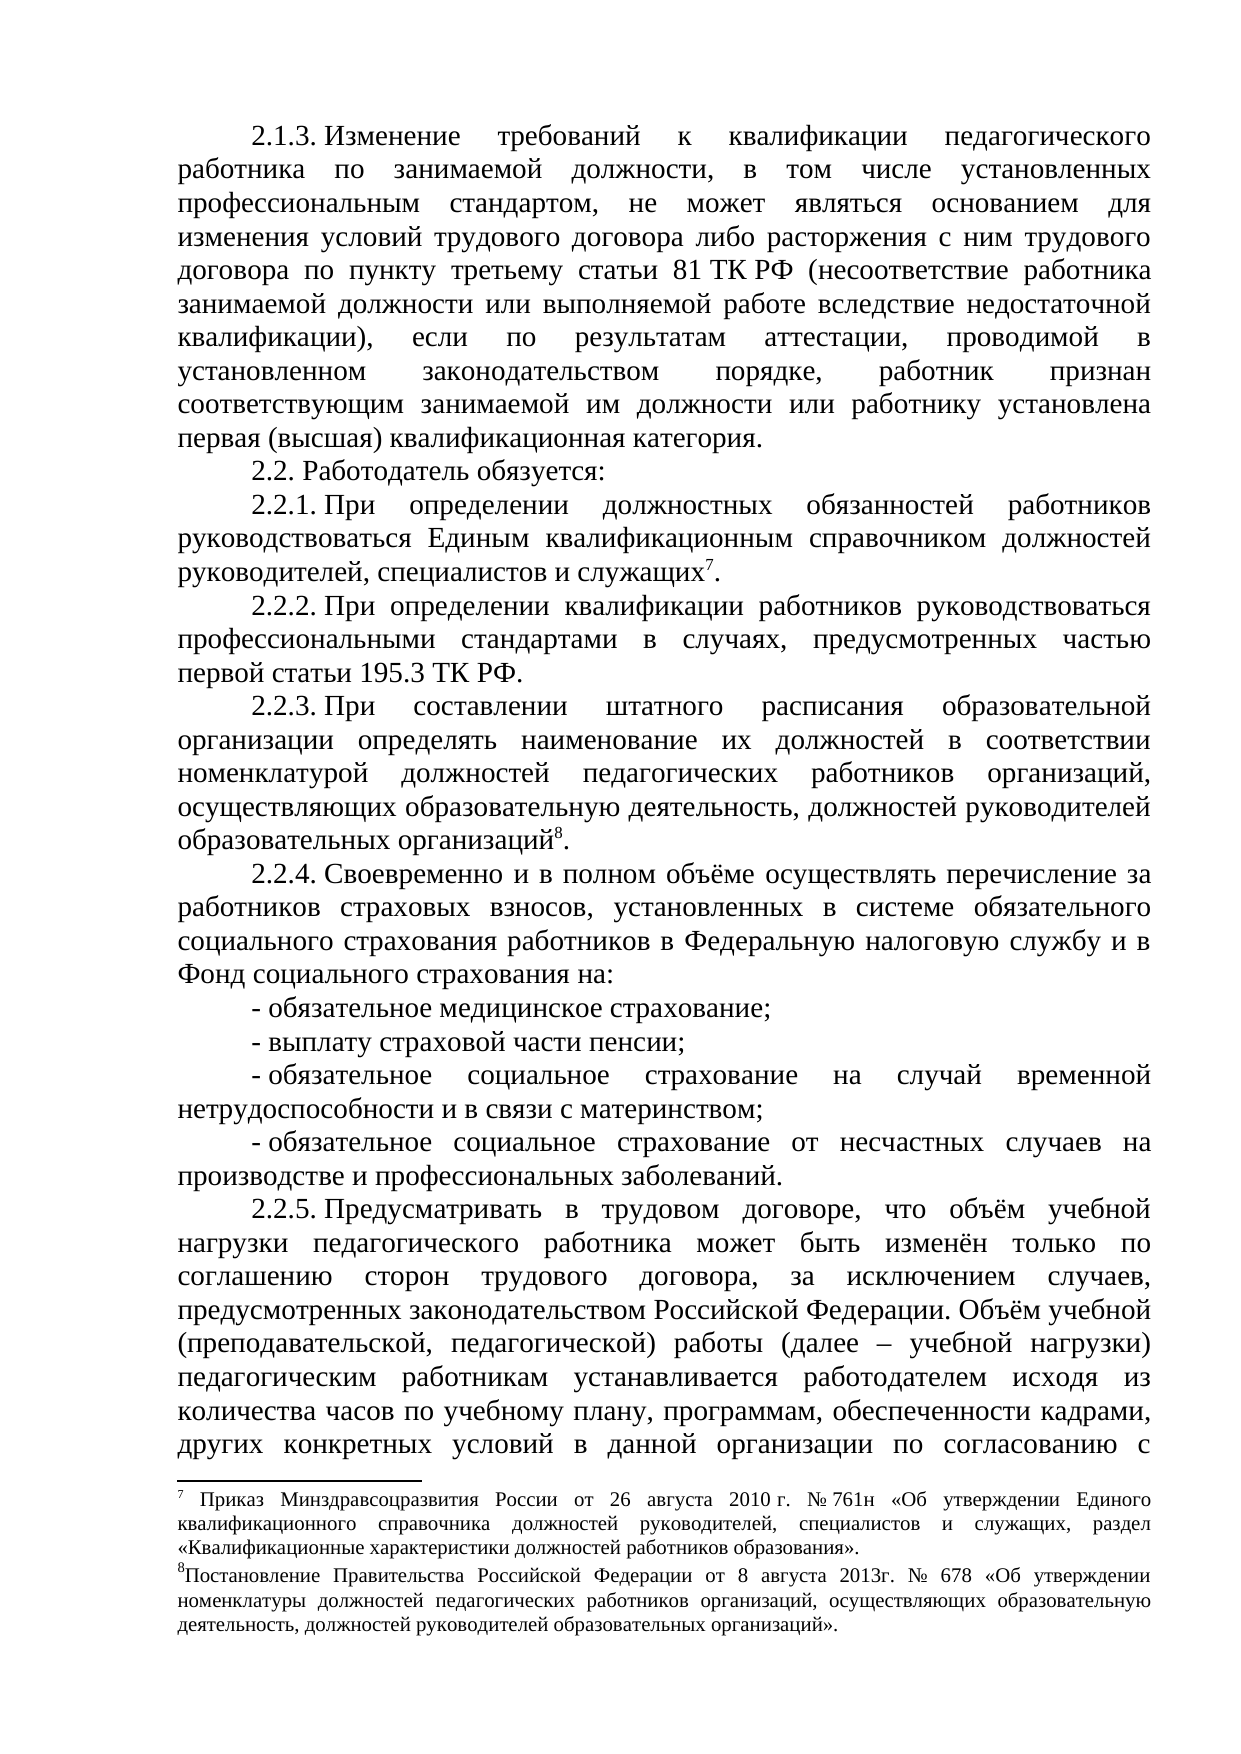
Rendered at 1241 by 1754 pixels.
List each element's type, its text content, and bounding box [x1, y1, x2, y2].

text 2.2.1. При определении должностных обязанностей работников руководствоваться Единым квалификационным справочником должностей руководителей, специалистов и служащих. [177, 487, 1152, 588]
text 2.2. Работодатель обязуется: [177, 453, 1152, 487]
text 2.2.3. При составлении штатного расписания образовательной организации определять наименование их должностей в соответствии номенклатурой должностей педагогических работников организаций, осуществляющих образовательную деятельность, должностей руководителей образовательных организаций. [177, 688, 1152, 856]
text - обязательное медицинское страхование; [177, 990, 1152, 1024]
text - выплату страховой части пенсии; [177, 1024, 1152, 1057]
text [177, 1191, 1152, 1460]
text - обязательное социальное страхование на случай временной нетрудоспособности и в связи с материнством; [177, 1057, 1152, 1124]
text 2.2.2. При определении квалификации работников руководствоваться профессиональными стандартами в случаях, предусмотренных частью первой статьи 195.3 ТК РФ. [177, 588, 1152, 688]
text 2.2.4. Своевременно и в полном объёме осуществлять перечисление за работников страховых взносов, установленных в системе обязательного социального страхования работников в Федеральную налоговую службу и в Фонд социального страхования на: [177, 856, 1152, 990]
text 2.1.3. Изменение требований к квалификации педагогического работника по занимаемой должности, в том числе установленных профессиональным стандартом, не может являться основанием для изменения условий трудового договора либо расторжения с ним трудового договора по пункту третьему статьи 81 ТК РФ (несоответствие работника занимаемой должности или выполняемой работе вследствие недостаточной квалификации), если по результатам аттестации, проводимой в установленном законодательством порядке, работник признан соответствующим занимаемой им должности или работнику установлена первая (высшая) квалификационная категория. [177, 118, 1152, 453]
text - обязательное социальное страхование от несчастных случаев на производстве и профессиональных заболеваний. [177, 1124, 1152, 1191]
